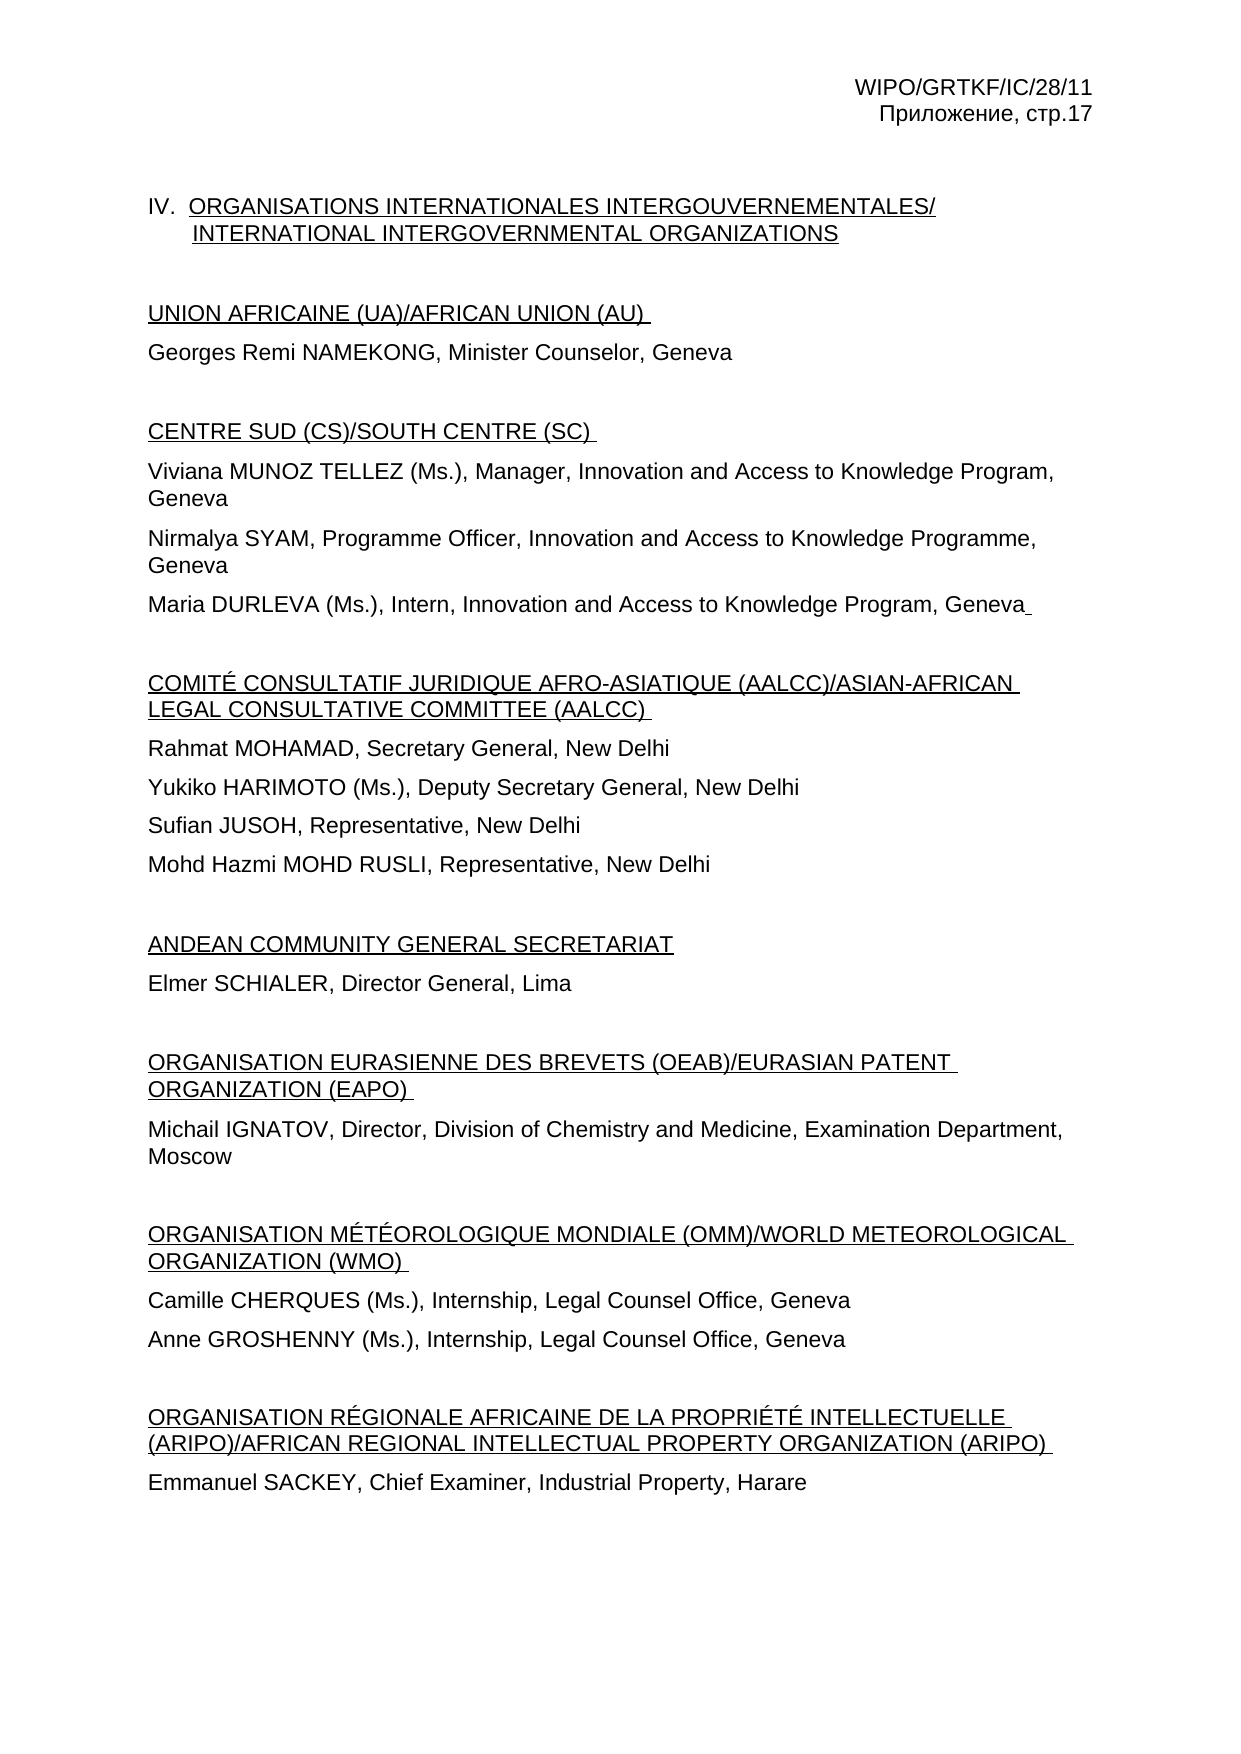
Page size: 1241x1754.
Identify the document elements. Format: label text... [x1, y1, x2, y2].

text Georges Remi NAMEKONG, Minister Counselor, Geneva [148, 338, 1093, 365]
text CENTRE SUD (CS)/SOUTH CENTRE (SC) [148, 417, 1093, 444]
subtitle IV. ORGANISATIONS INTERNATIONALES INTERGOUVERNEMENTALES/ INTERNATIONAL INTERGOVERNMENTAL ORGANIZATIONS [148, 192, 1093, 247]
text ORGANISATION MÉTÉOROLOGIQUE MONDIALE (OMM)/WORLD METEOROLOGICAL ORGANIZATION (WMO) [148, 1221, 1093, 1274]
text Yukiko HARIMOTO (Ms.), Deputy Secretary General, New Delhi [148, 774, 1093, 800]
text Maria DURLEVA (Ms.), Intern, Innovation and Access to Knowledge Program, Geneva [148, 590, 1093, 617]
text Anne GROSHENNY (Ms.), Internship, Legal Counsel Office, Geneva [148, 1326, 1093, 1352]
text Mohd Hazmi MOHD RUSLI, Representative, New Delhi [148, 851, 1093, 878]
text ORGANISATION EURASIENNE DES BREVETS (OEAB)/EURASIAN PATENT ORGANIZATION (EAPO) [148, 1048, 1093, 1103]
text Sufian JUSOH, Representative, New Delhi [148, 812, 1093, 839]
text COMITÉ CONSULTATIF JURIDIQUE AFRO-ASIATIQUE (AALCC)/ASIAN-AFRICAN LEGAL CONSULTATIVE COMMITTEE (AALCC) [148, 669, 1093, 722]
text UNION AFRICAINE (UA)/AFRICAN UNION (AU) [148, 299, 1093, 326]
text Nirmalya SYAM, Programme Officer, Innovation and Access to Knowledge Programme, Geneva [148, 524, 1093, 578]
text Emmanuel SACKEY, Chief Examiner, Industrial Property, Harare [148, 1469, 1093, 1496]
text Michail IGNATOV, Director, Division of Chemistry and Medicine, Examination Department, Moscow [148, 1115, 1093, 1169]
text Rahmat MOHAMAD, Secretary General, New Delhi [148, 735, 1093, 761]
text ANDEAN COMMUNITY GENERAL SECRETARIAT [148, 930, 1093, 957]
text Viviana MUNOZ TELLEZ (Ms.), Manager, Innovation and Access to Knowledge Program, Geneva [148, 457, 1093, 511]
text ORGANISATION RÉGIONALE AFRICAINE DE LA PROPRIÉTÉ INTELLECTUELLE (ARIPO)/AFRICAN REGIONAL INTELLECTUAL PROPERTY ORGANIZATION (ARIPO) [148, 1404, 1093, 1457]
text Elmer SCHIALER, Director General, Lima [148, 969, 1093, 996]
text Camille CHERQUES (Ms.), Internship, Legal Counsel Office, Geneva [148, 1287, 1093, 1313]
